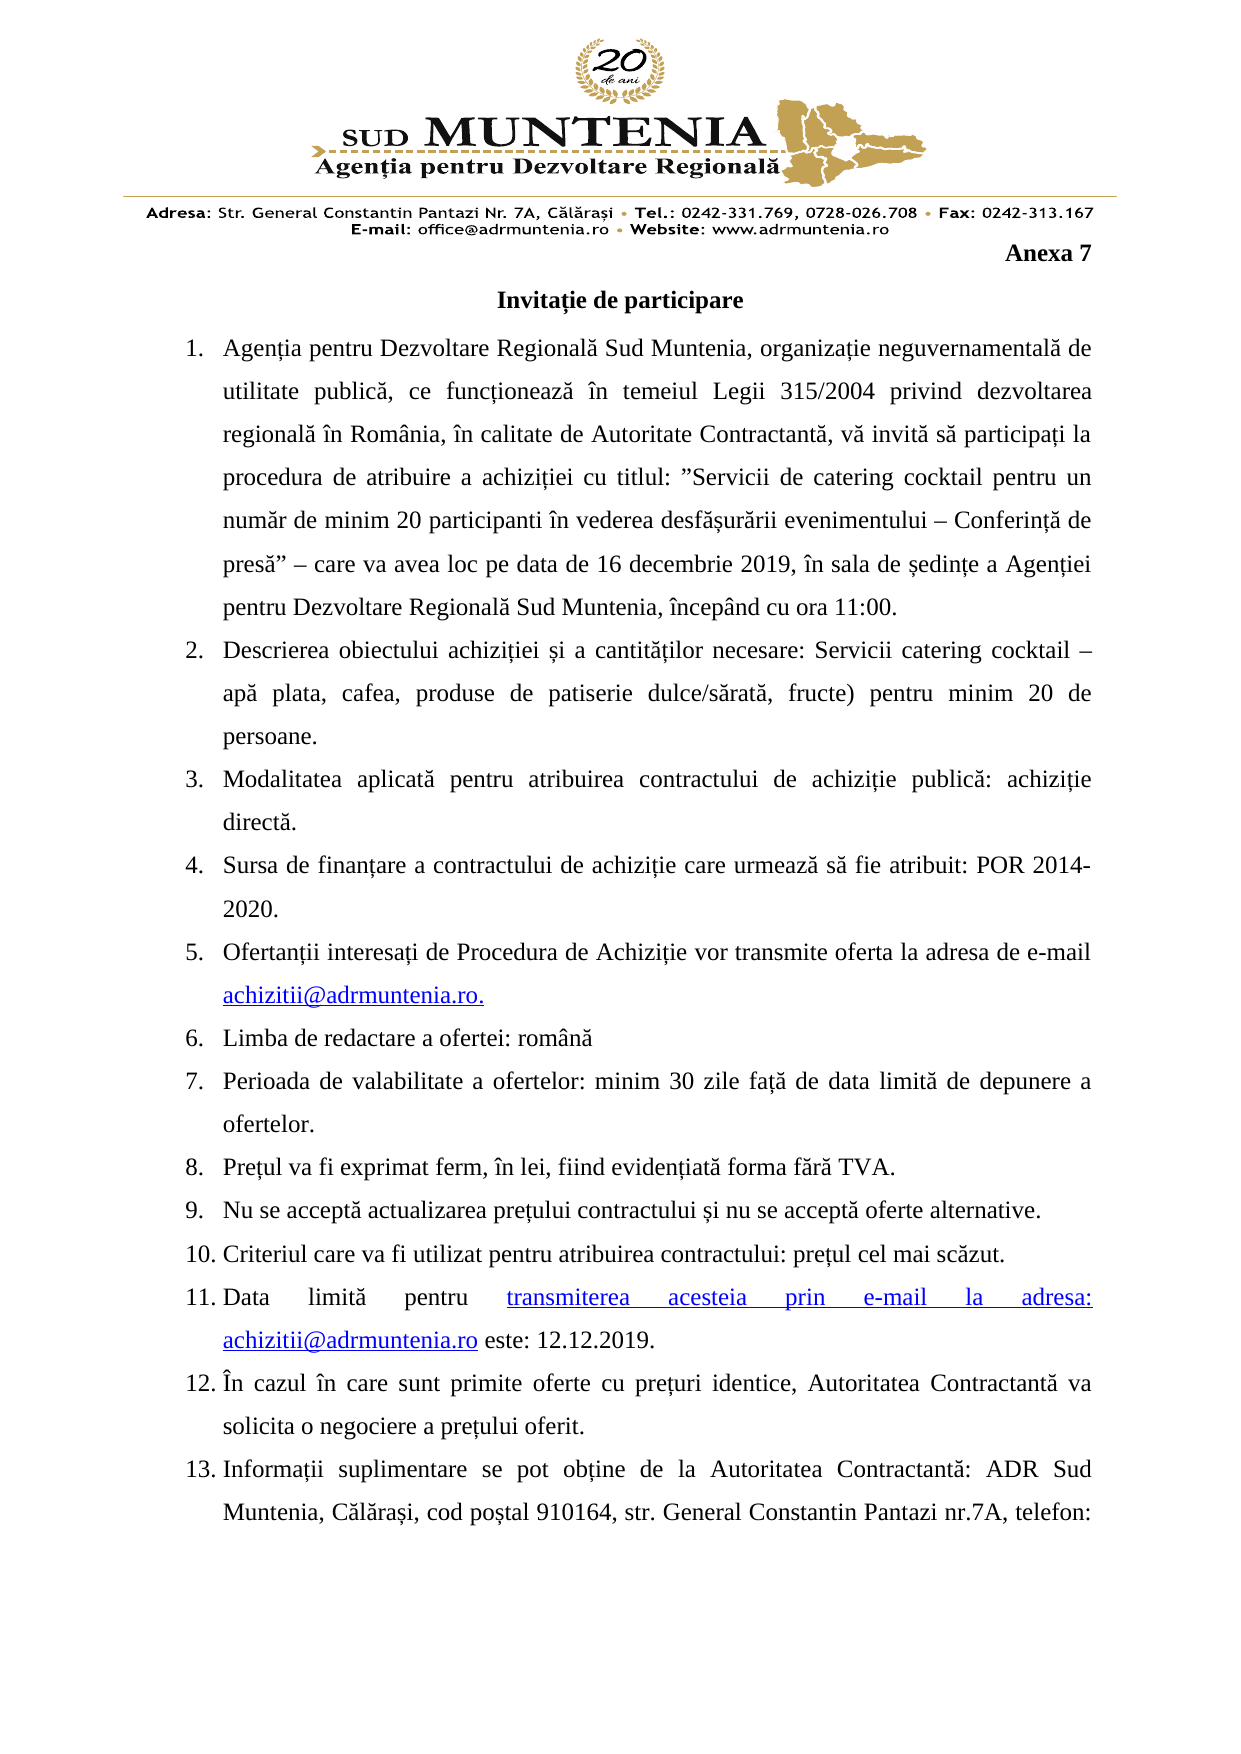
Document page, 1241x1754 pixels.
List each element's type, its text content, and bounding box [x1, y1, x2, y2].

list Prețul va fi exprimat ferm, în lei, fiind evidențiată forma fără TVA. [185, 1152, 1093, 1181]
list Agenția pentru Dezvoltare Regională Sud Muntenia, organizație neguvernamentală de utilitate publică, ce funcționează în temeiul Legii 315/2004 privind dezvoltarea regională în România, în calitate de Autoritate Contractantă, vă invită să participați la procedura de atribuire a achiziției cu titlul: ”Servicii de catering cocktail pentru un număr de minim 20 participanti în vederea desfășurării evenimentului – Conferință de presă” – care va avea loc pe data de 16 decembrie 2019, în sala de ședințe a Agenției pentru Dezvoltare Regională Sud Muntenia, începând cu ora 11:00. [185, 333, 1093, 621]
list Sursa de finanțare a contractului de achiziție care urmează să fie atribuit: POR 2014-2020. [185, 851, 1093, 922]
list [185, 1454, 1093, 1526]
list Limba de redactare a ofertei: română [185, 1023, 1093, 1052]
list Criteriul care va fi utilizat pentru atribuirea contractului: prețul cel mai scăzut. [185, 1239, 1093, 1267]
list Modalitatea aplicată pentru atribuirea contractului de achiziție publică: achiziție directă. [185, 764, 1093, 836]
text Anexa 7 [148, 148, 1093, 266]
list Data limită pentru transmiterea acesteia prin e-mail la adresa: achizitii@adrmuntenia.ro este: 12.12.2019. [185, 1282, 1093, 1354]
list Descrierea obiectului achiziției și a cantităților necesare: Servicii catering cocktail – apă plata, cafea, produse de patiserie dulce/sărată, fructe) pentru minim 20 de persoane. [185, 635, 1093, 750]
list Perioada de valabilitate a ofertelor: minim 30 zile față de data limită de depunere a ofertelor. [185, 1066, 1093, 1138]
list Nu se acceptă actualizarea prețului contractului și nu se acceptă oferte alternative. [185, 1196, 1093, 1224]
text Invitație de participare [148, 285, 1093, 314]
list Ofertanții interesați de Procedura de Achiziție vor transmite oferta la adresa de e-mail achizitii@adrmuntenia.ro. [185, 937, 1093, 1009]
list În cazul în care sunt primite oferte cu prețuri identice, Autoritatea Contractantă va solicita o negociere a prețului oferit. [185, 1368, 1093, 1440]
